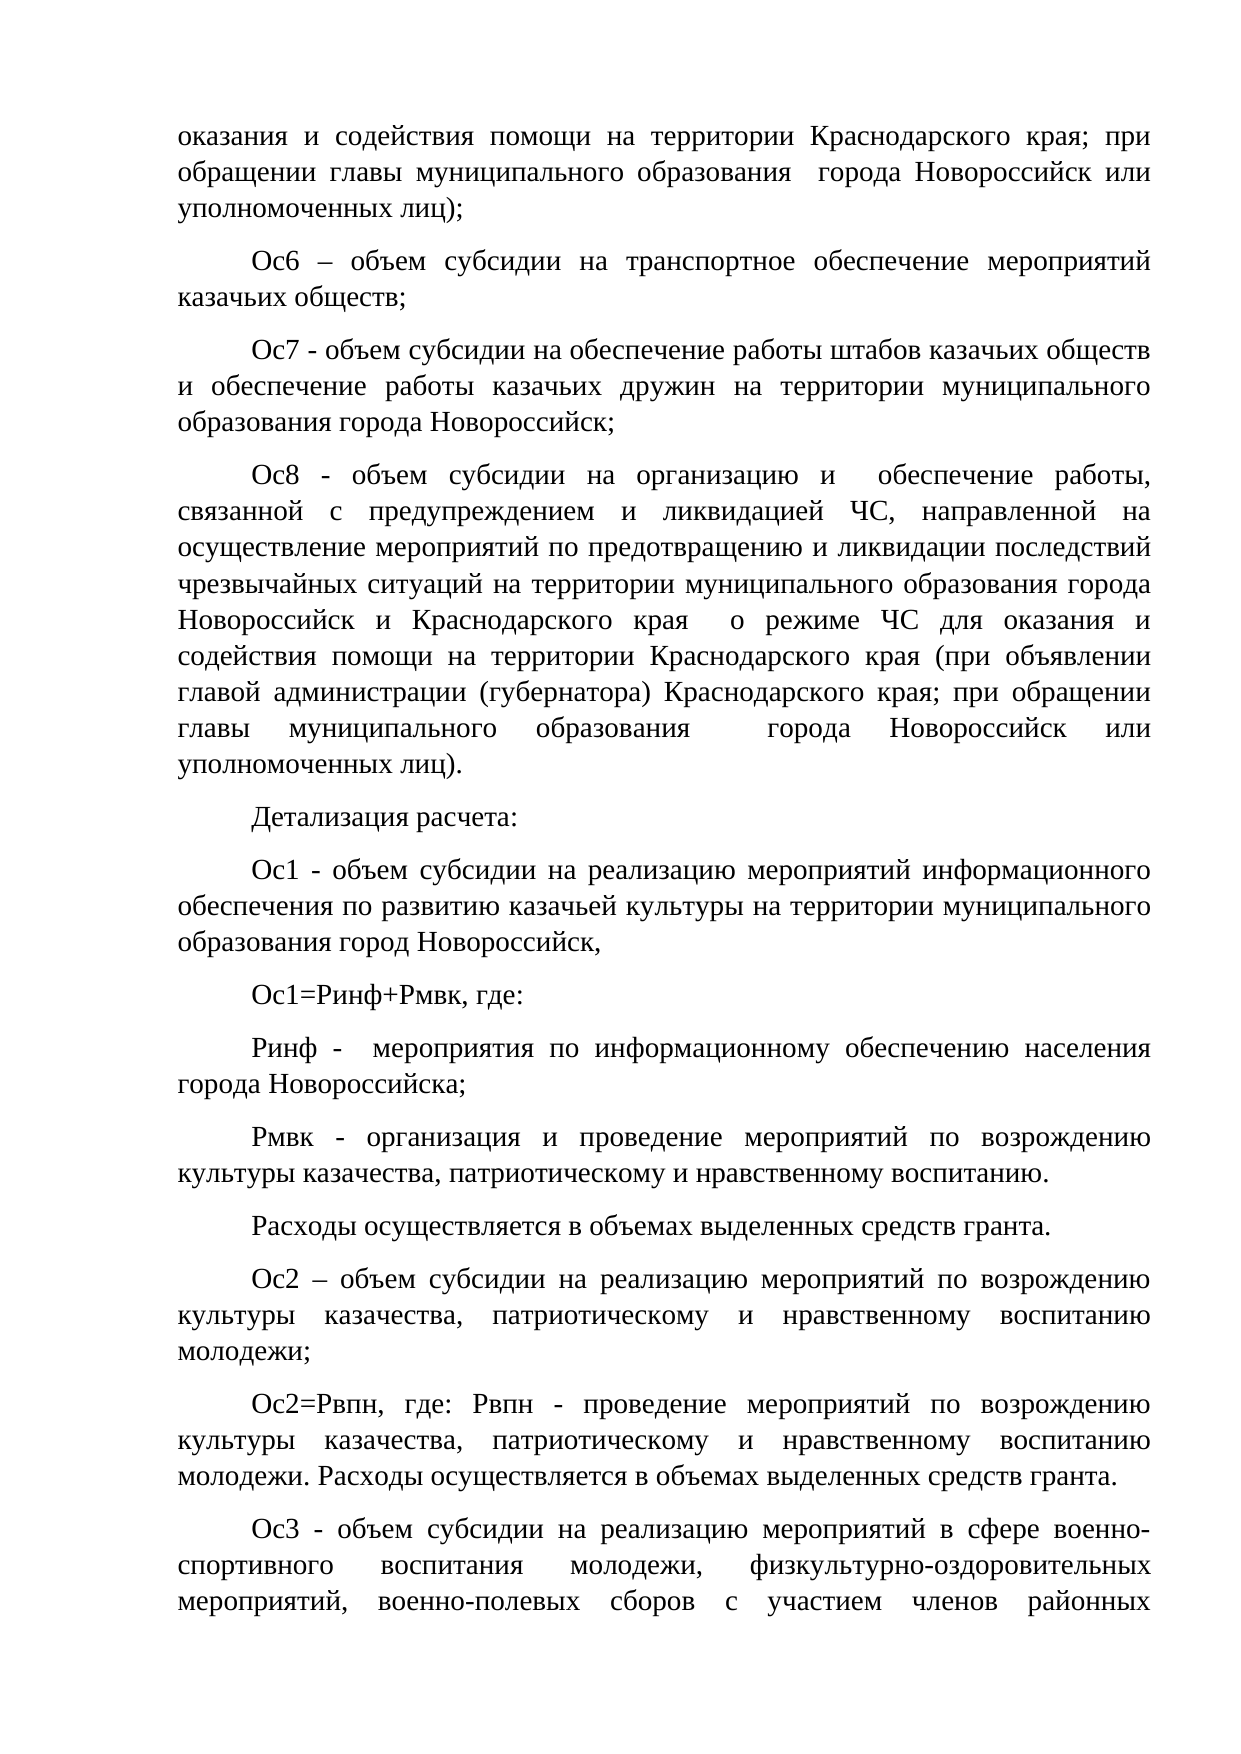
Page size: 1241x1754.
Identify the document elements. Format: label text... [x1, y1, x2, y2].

text Рмвк - организация и проведение мероприятий по возрождению культуры казачества, патриотическому и нравственному воспитанию. [177, 1119, 1152, 1189]
text Ос8 - объем субсидии на организацию и обеспечение работы, связанной с предупреждением и ликвидацией ЧС, направленной на осуществление мероприятий по предотвращению и ликвидации последствий чрезвычайных ситуаций на территории муниципального образования города Новороссийск и Краснодарского края о режиме ЧС для оказания и содействия помощи на территории Краснодарского края (при объявлении главой администрации (губернатора) Краснодарского края; при обращении главы муниципального образования города Новороссийск или уполномоченных лиц). [177, 457, 1152, 780]
text Ринф - мероприятия по информационному обеспечению населения города Новороссийска; [177, 1030, 1152, 1100]
text Детализация расчета: [177, 799, 1152, 833]
text Ос2=Рвпн, где: Рвпн - проведение мероприятий по возрождению культуры казачества, патриотическому и нравственному воспитанию молодежи. Расходы осуществляется в объемах выделенных средств гранта. [177, 1386, 1152, 1492]
text Ос6 – объем субсидии на транспортное обеспечение мероприятий казачьих обществ; [177, 243, 1152, 313]
text Ос1=Ринф+Рмвк, где: [177, 977, 1152, 1011]
text Ос2 – объем субсидии на реализацию мероприятий по возрождению культуры казачества, патриотическому и нравственному воспитанию молодежи; [177, 1261, 1152, 1367]
text Ос7 - объем субсидии на обеспечение работы штабов казачьих обществ и обеспечение работы казачьих дружин на территории муниципального образования города Новороссийск; [177, 332, 1152, 438]
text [177, 1511, 1152, 1617]
text Ос1 - объем субсидии на реализацию мероприятий информационного обеспечения по развитию казачьей культуры на территории муниципального образования город Новороссийск, [177, 852, 1152, 958]
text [177, 118, 1152, 224]
text Расходы осуществляется в объемах выделенных средств гранта. [177, 1208, 1152, 1241]
